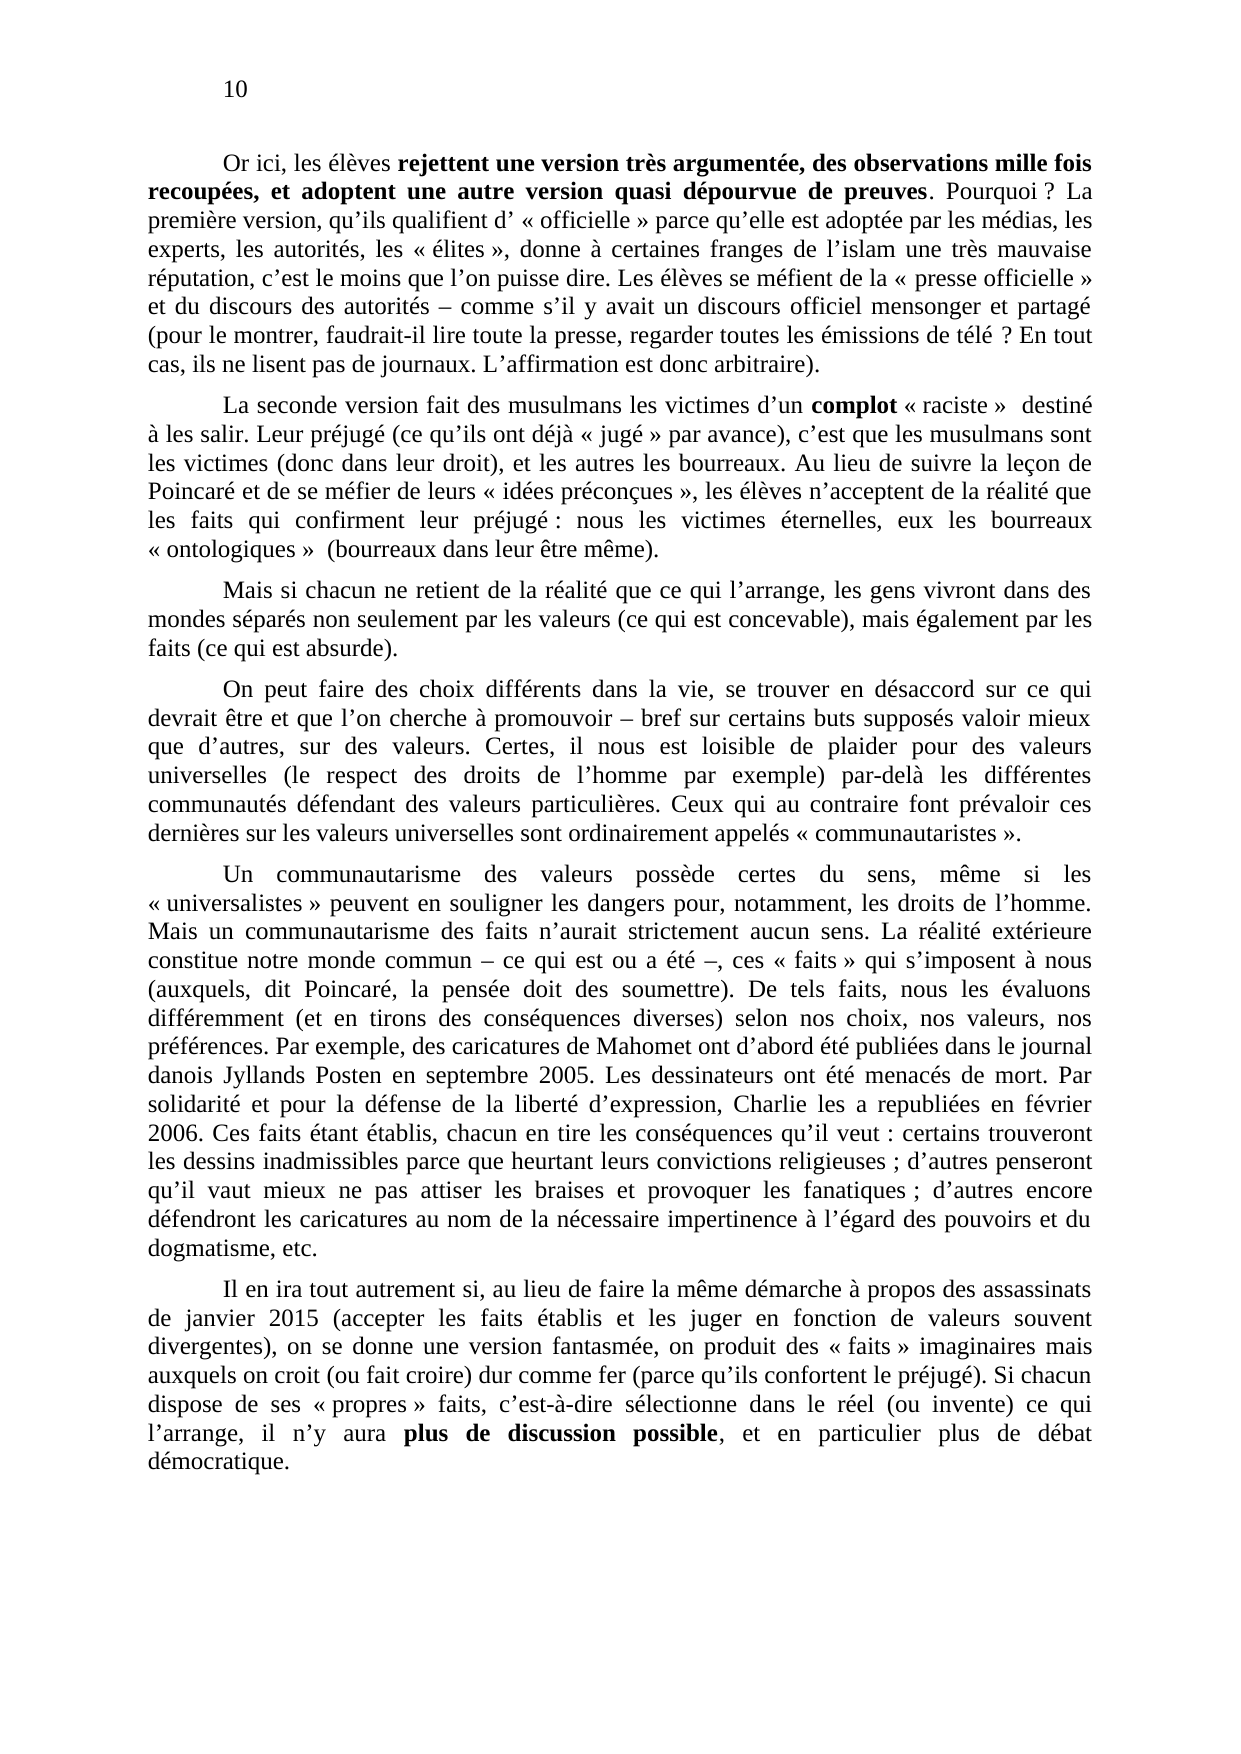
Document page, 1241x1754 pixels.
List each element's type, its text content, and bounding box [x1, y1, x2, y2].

text Mais si chacun ne retient de la réalité que ce qui l’arrange, les gens vivront dans des mondes séparés non seulement par les valeurs (ce qui est concevable), mais également par les faits (ce qui est absurde). [148, 575, 1093, 661]
text Or ici, les élèves rejettent une version très argumentée, des observations mille fois recoupées, et adoptent une autre version quasi dépourvue de preuves. Pourquoi ? La première version, qu’ils qualifient d’ « officielle » parce qu’elle est adoptée par les médias, les experts, les autorités, les « élites », donne à certaines franges de l’islam une très mauvaise réputation, c’est le moins que l’on puisse dire. Les élèves se méfient de la « presse officielle » et du discours des autorités – comme s’il y avait un discours officiel mensonger et partagé (pour le montrer, faudrait-il lire toute la presse, regarder toutes les émissions de télé ? En tout cas, ils ne lisent pas de journaux. L’affirmation est donc arbitraire). [148, 148, 1093, 378]
text Un communautarisme des valeurs possède certes du sens, même si les « universalistes » peuvent en souligner les dangers pour, notamment, les droits de l’homme. Mais un communautarisme des faits n’aurait strictement aucun sens. La réalité extérieure constitue notre monde commun – ce qui est ou a été –, ces « faits » qui s’imposent à nous (auxquels, dit Poincaré, la pensée doit des soumettre). De tels faits, nous les évaluons différemment (et en tirons des conséquences diverses) selon nos choix, nos valeurs, nos préférences. Par exemple, des caricatures de Mahomet ont d’abord été publiées dans le journal danois Jyllands Posten en septembre 2005. Les dessinateurs ont été menacés de mort. Par solidarité et pour la défense de la liberté d’expression, Charlie les a republiées en février 2006. Ces faits étant établis, chacun en tire les conséquences qu’il veut : certains trouveront les dessins inadmissibles parce que heurtant leurs convictions religieuses ; d’autres penseront qu’il vaut mieux ne pas attiser les braises et provoquer les fanatiques ; d’autres encore défendront les caricatures au nom de la nécessaire impertinence à l’égard des pouvoirs et du dogmatisme, etc. [148, 859, 1093, 1261]
text La seconde version fait des musulmans les victimes d’un complot « raciste » destiné à les salir. Leur préjugé (ce qu’ils ont déjà « jugé » par avance), c’est que les musulmans sont les victimes (donc dans leur droit), et les autres les bourreaux. Au lieu de suivre la leçon de Poincaré et de se méfier de leurs « idées préconçues », les élèves n’acceptent de la réalité que les faits qui confirment leur préjugé : nous les victimes éternelles, eux les bourreaux « ontologiques » (bourreaux dans leur être même). [148, 390, 1093, 563]
text On peut faire des choix différents dans la vie, se trouver en désaccord sur ce qui devrait être et que l’on cherche à promouvoir – bref sur certains buts supposés valoir mieux que d’autres, sur des valeurs. Certes, il nous est loisible de plaider pour des valeurs universelles (le respect des droits de l’homme par exemple) par-delà les différentes communautés défendant des valeurs particulières. Ceux qui au contraire font prévaloir ces dernières sur les valeurs universelles sont ordinairement appelés « communautaristes ». [148, 674, 1093, 846]
text Il en ira tout autrement si, au lieu de faire la même démarche à propos des assassinats de janvier 2015 (accepter les faits établis et les juger en fonction de valeurs souvent divergentes), on se donne une version fantasmée, on produit des « faits » imaginaires mais auxquels on croit (ou fait croire) dur comme fer (parce qu’ils confortent le préjugé). Si chacun dispose de ses « propres » faits, c’est-à-dire sélectionne dans le réel (ou invente) ce qui l’arrange, il n’y aura plus de discussion possible, et en particulier plus de débat démocratique. [148, 1274, 1093, 1475]
